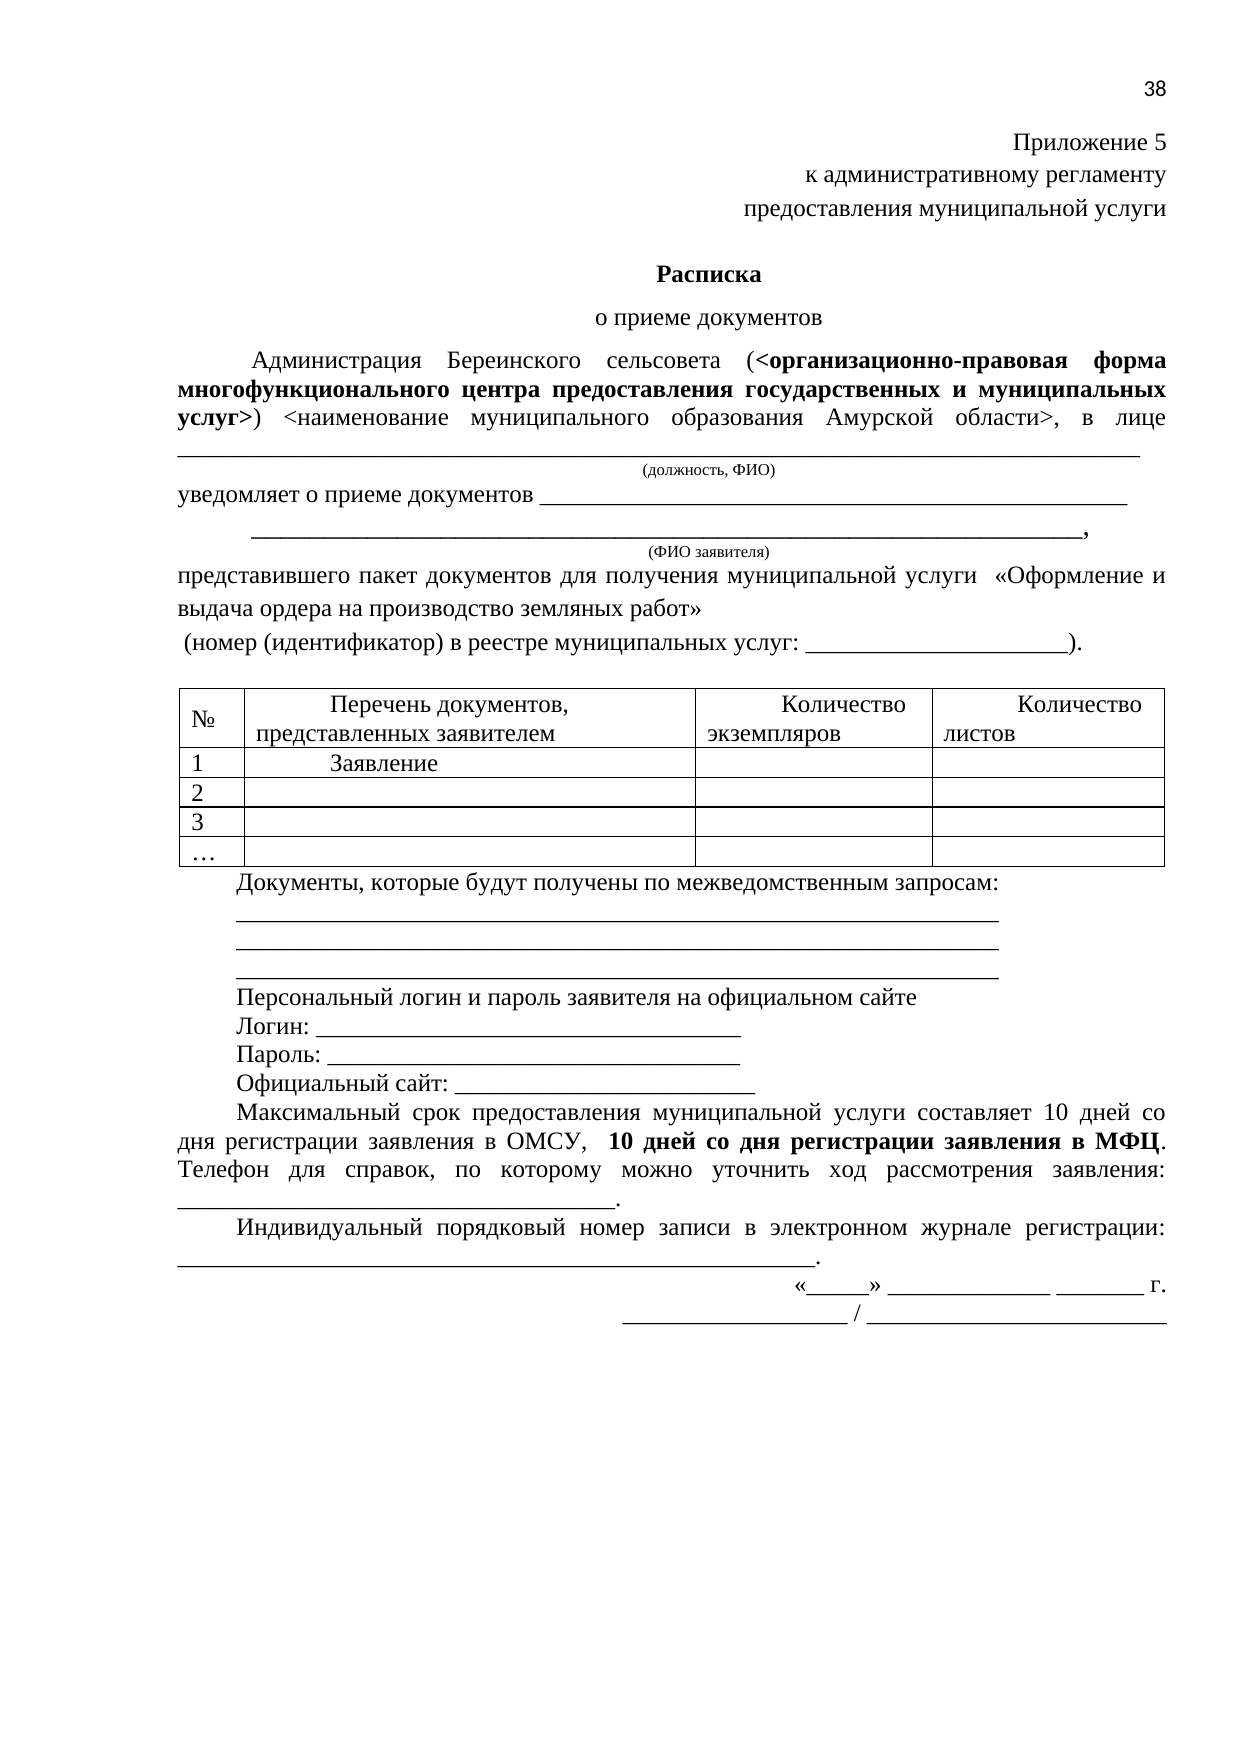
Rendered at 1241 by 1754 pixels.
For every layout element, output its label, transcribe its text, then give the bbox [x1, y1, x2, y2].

table_cell [1153, 778, 1164, 806]
table_header № [180, 689, 244, 747]
text _____________________________________________________________ [177, 924, 1167, 953]
text (номер (идентификатор) в реестре муниципальных услуг: _____________________). [177, 627, 1167, 655]
table_cell [684, 837, 695, 866]
text (должность, ФИО) [177, 460, 1167, 479]
text Приложение 5 [177, 127, 1167, 155]
table_cell [933, 748, 943, 777]
text о приеме документов [177, 302, 1167, 331]
table_cell [1153, 837, 1164, 866]
text Официальный сайт: ________________________ [177, 1068, 1167, 1097]
table_cell [684, 778, 695, 806]
text _________________________________________________________, [177, 508, 1167, 541]
table_cell [921, 748, 932, 777]
text Документы, которые будут получены по межведомственным запросам: [177, 867, 1167, 896]
text Пароль: _________________________________ [177, 1039, 1167, 1068]
table_cell [696, 748, 707, 777]
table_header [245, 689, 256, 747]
text Администрация Береинского сельсовета (<организационно-правовая форма многофункционального центра предоставления государственных и муниципальных услуг>) <наименование муниципального образования Амурской области>, в лице _____________________________________________________________________________ [177, 345, 1167, 460]
table_cell [921, 808, 932, 836]
text Расписка [177, 259, 1167, 287]
text __________________ / ________________________ [177, 1298, 1167, 1327]
text предоставления муниципальной услуги [177, 193, 1167, 221]
text к административному регламенту [177, 159, 1167, 188]
text _____________________________________________________________ [177, 896, 1167, 924]
table_cell [696, 778, 707, 806]
table_cell [245, 778, 256, 806]
text _____________________________________________________________ [177, 953, 1167, 982]
table_cell [245, 837, 256, 866]
table_cell [921, 778, 932, 806]
table_cell [684, 808, 695, 836]
table_cell [245, 808, 256, 836]
table_cell [1153, 808, 1164, 836]
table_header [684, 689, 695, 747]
text Индивидуальный порядковый номер записи в электронном журнале регистрации: ___________________________________________________. [177, 1212, 1167, 1269]
table_cell [933, 808, 943, 836]
table_cell [696, 808, 707, 836]
table_cell [921, 837, 932, 866]
table_cell [696, 837, 707, 866]
table_cell [1153, 748, 1164, 777]
text Максимальный срок предоставления муниципальной услуги составляет 10 дней со дня регистрации заявления в ОМСУ, 10 дней со дня регистрации заявления в МФЦ. Телефон для справок, по которому можно уточнить ход рассмотрения заявления: ___________________________________. [177, 1097, 1167, 1212]
text (ФИО заявителя) [177, 541, 1167, 561]
table_cell [933, 837, 943, 866]
text представившего пакет документов для получения муниципальной услуги «Оформление и выдача ордера на производство земляных работ» [177, 561, 1167, 622]
text «_____» _____________ _______ г. [177, 1269, 1167, 1298]
text уведомляет о приеме документов _______________________________________________ [177, 479, 1167, 508]
table_cell [933, 778, 943, 806]
text Логин: __________________________________ [177, 1011, 1167, 1039]
text Персональный логин и пароль заявителя на официальном сайте [177, 982, 1167, 1011]
